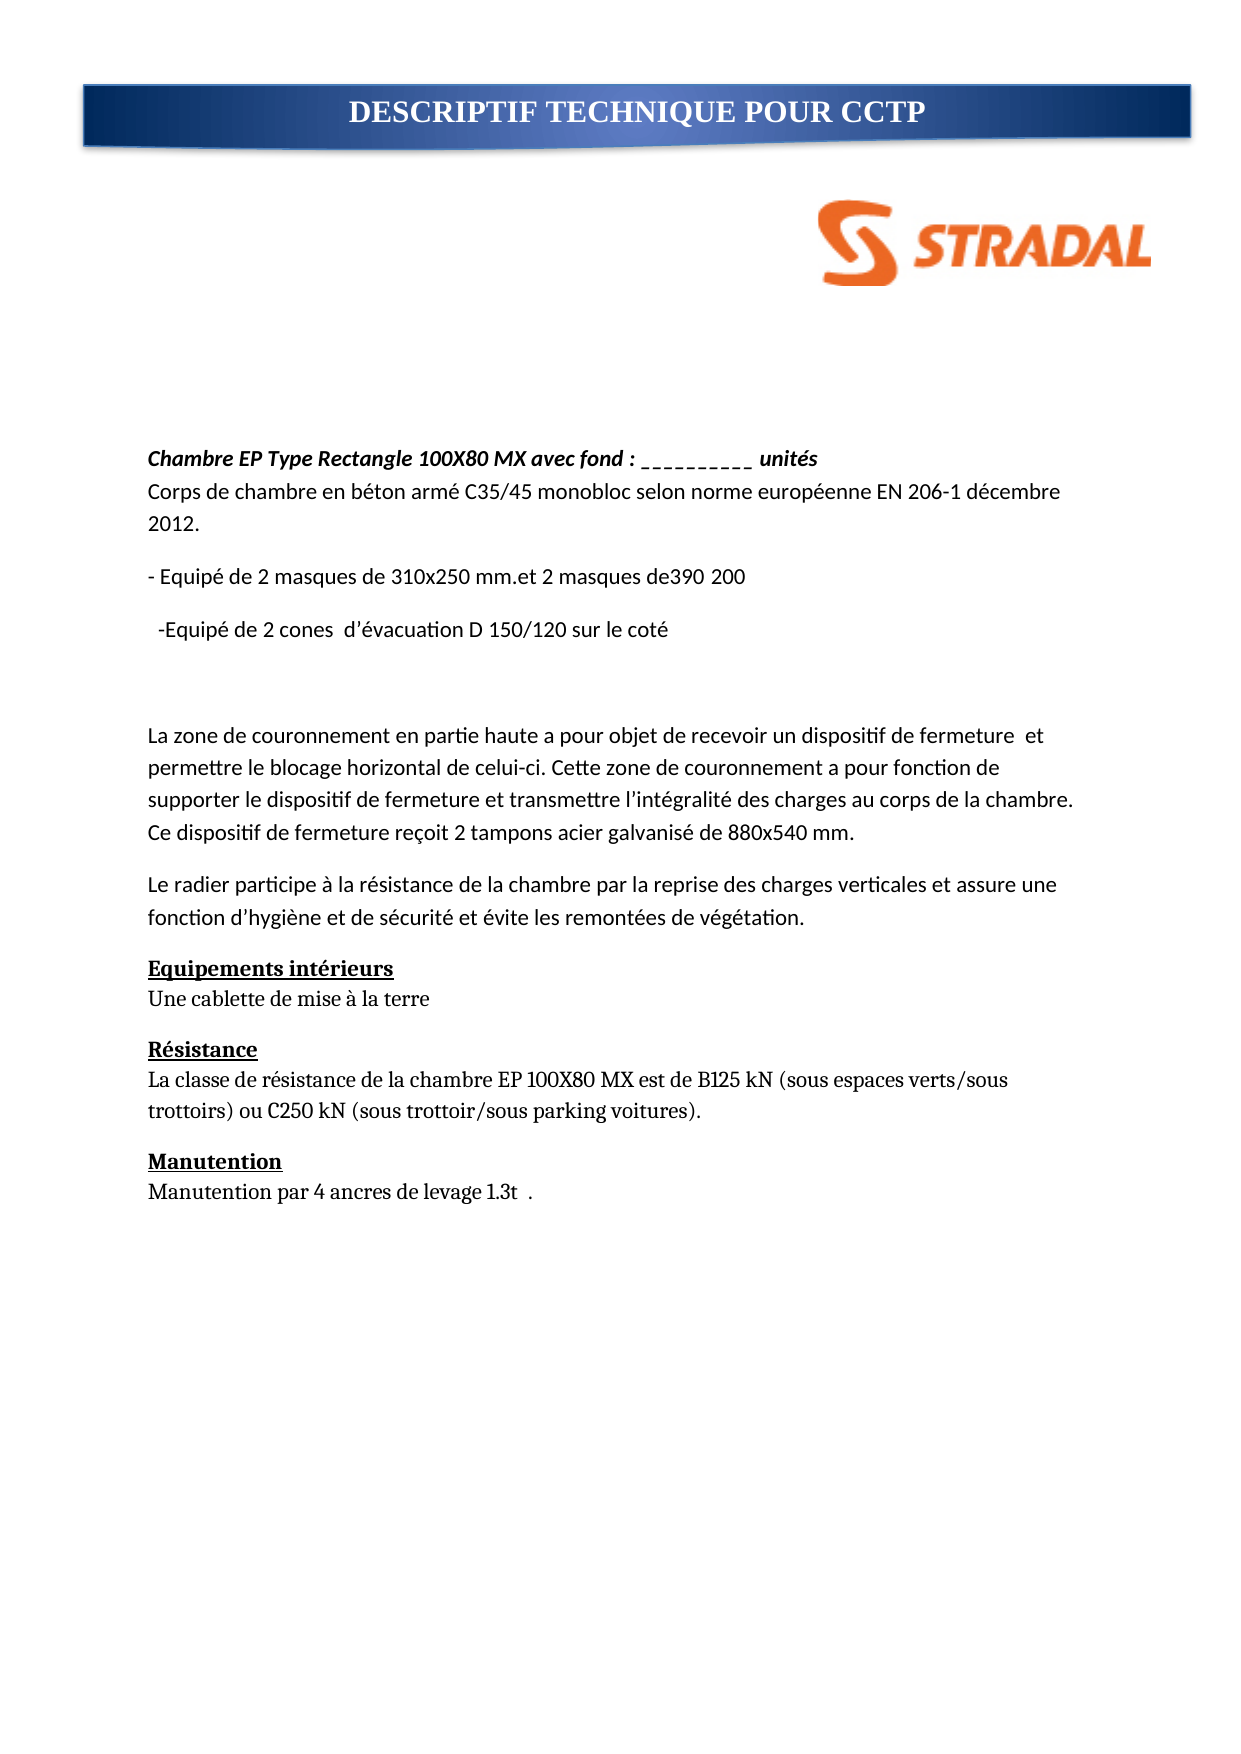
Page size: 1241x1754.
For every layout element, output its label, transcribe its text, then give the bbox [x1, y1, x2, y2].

text La zone de couronnement en partie haute a pour objet de recevoir un dispositif de fermeture et permettre le blocage horizontal de celui-ci. Cette zone de couronnement a pour fonction de supporter le dispositif de fermeture et transmettre l’intégralité des charges au corps de la chambre. Ce dispositif de fermeture reçoit 2 tampons acier galvanisé de 880x540 mm. [148, 721, 1093, 846]
text Chambre EP Type Rectangle 100X80 MX avec fond : __________ unités Corps de chambre en béton armé C35/45 monobloc selon norme européenne EN 206-1 décembre 2012. [148, 444, 1093, 537]
text - Equipé de 2 masques de 310x250 mm.et 2 masques de390 200 [148, 562, 1093, 590]
text Manutention Manutention par 4 ancres de levage 1.3t . [148, 1148, 1093, 1205]
text Résistance La classe de résistance de la chambre EP 100X80 MX est de B125 kN (sous espaces verts/sous trottoirs) ou C250 kN (sous trottoir/sous parking voitures). [148, 1037, 1093, 1124]
picture [817, 199, 1151, 286]
text -Equipé de 2 cones d’évacuation D 150/120 sur le coté [148, 615, 1093, 643]
text Le radier participe à la résistance de la chambre par la reprise des charges verticales et assure une fonction d’hygiène et de sécurité et évite les remontées de végétation. [148, 871, 1093, 931]
text Equipements intérieurs Une cablette de mise à la terre [148, 956, 1093, 1012]
